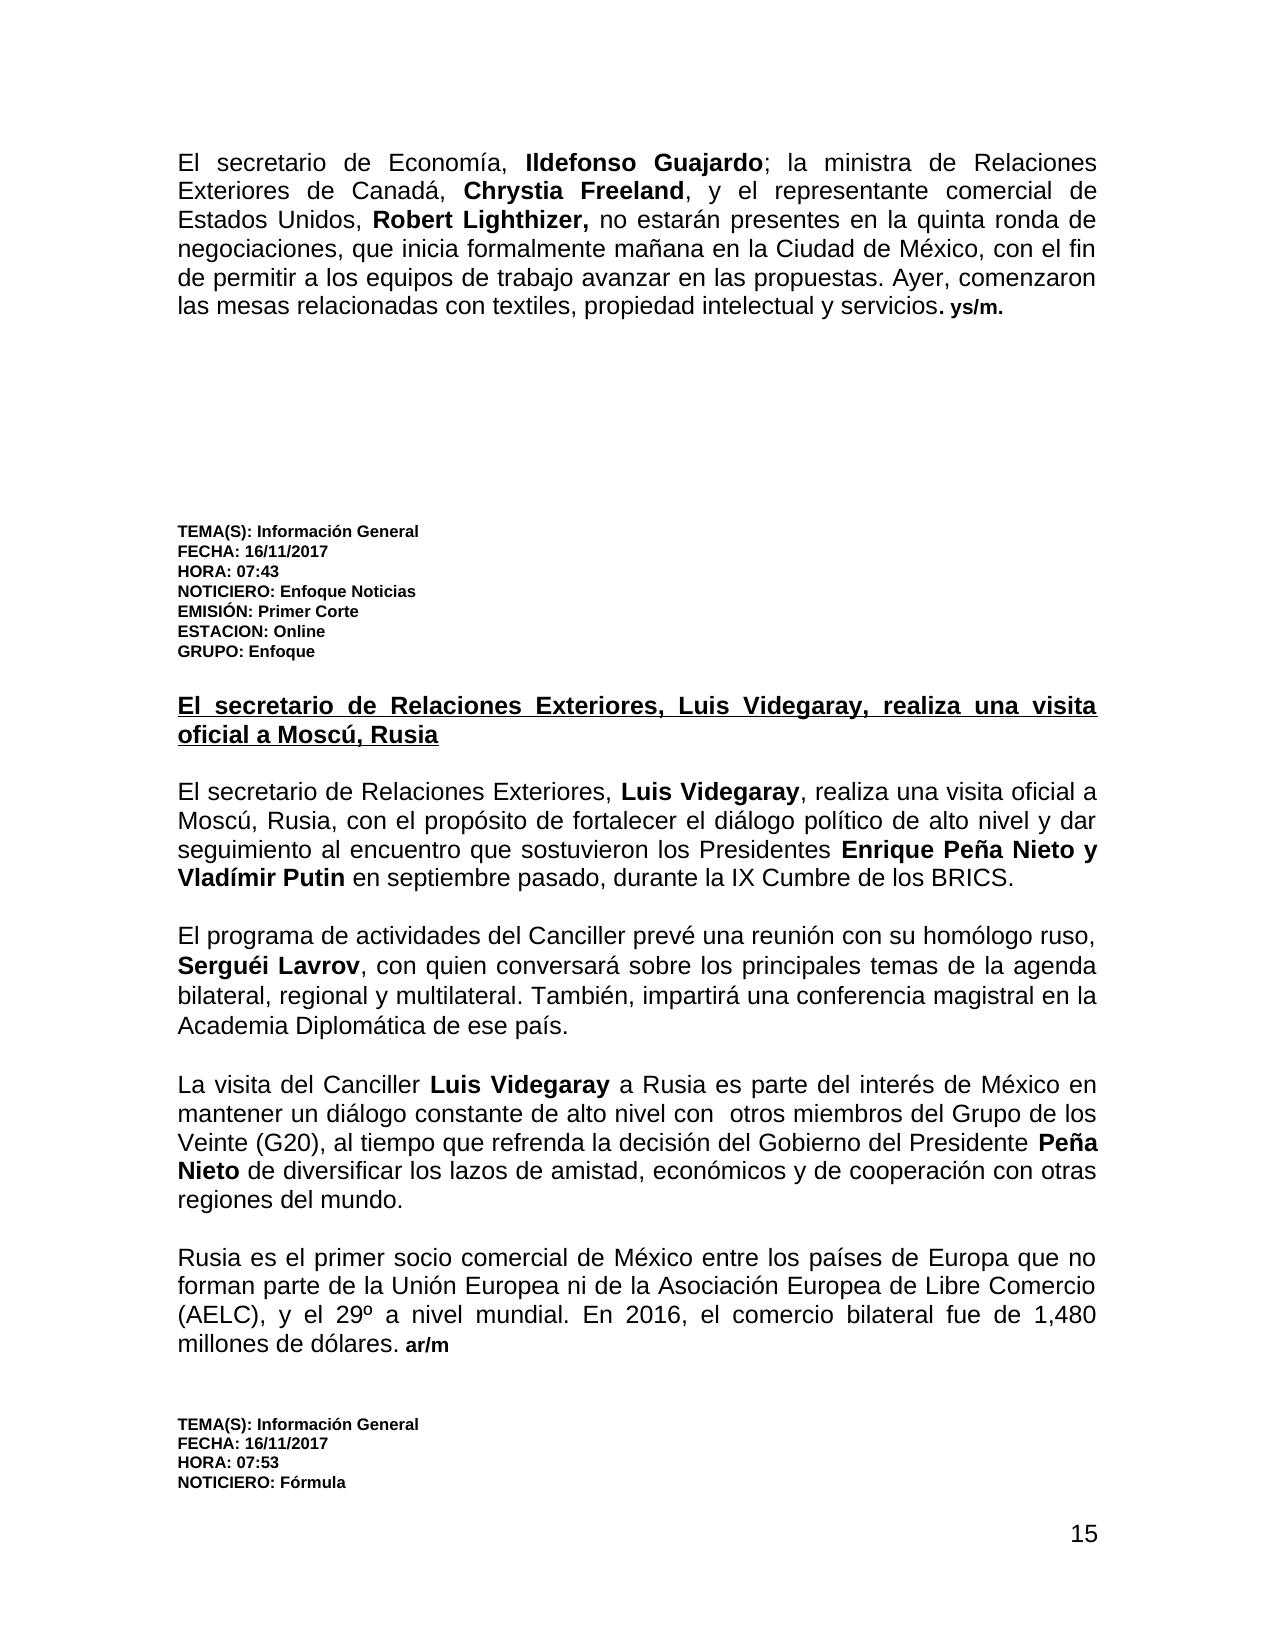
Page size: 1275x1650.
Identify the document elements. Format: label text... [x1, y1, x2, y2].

text ESTACION: Online [177, 622, 1098, 641]
text NOTICIERO: Enfoque Noticias [177, 582, 1098, 601]
text El programa de actividades del Canciller prevé una reunión con su homólogo ruso, Serguéi Lavrov, con quien conversará sobre los principales temas de la agenda bilateral, regional y multilateral. También, impartirá una conferencia magistral en la Academia Diplomática de ese país. [177, 921, 1098, 1040]
text El secretario de Relaciones Exteriores, Luis Videgaray, realiza una visita oficial a Moscú, Rusia [177, 691, 1098, 716]
text FECHA: 16/11/2017 [177, 1434, 1098, 1453]
text HORA: 07:53 [177, 1453, 1098, 1472]
text Rusia es el primer socio comercial de México entre los países de Europa que no forman parte de la Unión Europea ni de la Asociación Europea de Libre Comercio (AELC), y el 29º a nivel mundial. En 2016, el comercio bilateral fue de 1,480 millones de dólares. ar/m [177, 1242, 1098, 1357]
text GRUPO: Enfoque [177, 642, 1098, 661]
text TEMA(S): Información General [177, 1415, 1098, 1434]
text NOTICIERO: Fórmula [177, 1472, 1098, 1492]
text TEMA(S): Información General [177, 521, 1098, 541]
text La visita del Canciller Luis Videgaray a Rusia es parte del interés de México en mantener un diálogo constante de alto nivel con otros miembros del Grupo de los Veinte (G20), al tiempo que refrenda la decisión del Gobierno del Presidente Peña Nieto de diversificar los lazos de amistad, económicos y de cooperación con otras regiones del mundo. [177, 1070, 1098, 1214]
text El secretario de Relaciones Exteriores, Luis Videgaray, realiza una visita oficial a Moscú, Rusia [177, 717, 1098, 748]
text HORA: 07:43 [177, 562, 1098, 581]
text El secretario de Relaciones Exteriores, Luis Videgaray, realiza una visita oficial a Moscú, Rusia, con el propósito de fortalecer el diálogo político de alto nivel y dar seguimiento al encuentro que sostuvieron los Presidentes Enrique Peña Nieto y Vladímir Putin en septiembre pasado, durante la IX Cumbre de los BRICS. [177, 777, 1098, 892]
text FECHA: 16/11/2017 [177, 541, 1098, 561]
text El secretario de Economía, Ildefonso Guajardo; la ministra de Relaciones Exteriores de Canadá, Chrystia Freeland, y el representante comercial de Estados Unidos, Robert Lighthizer, no estarán presentes en la quinta ronda de negociaciones, que inicia formalmente mañana en la Ciudad de México, con el fin de permitir a los equipos de trabajo avanzar en las propuestas. Ayer, comenzaron las mesas relacionadas con textiles, propiedad intelectual y servicios. ys/m. [177, 148, 1098, 320]
text EMISIÓN: Primer Corte [177, 602, 1098, 621]
